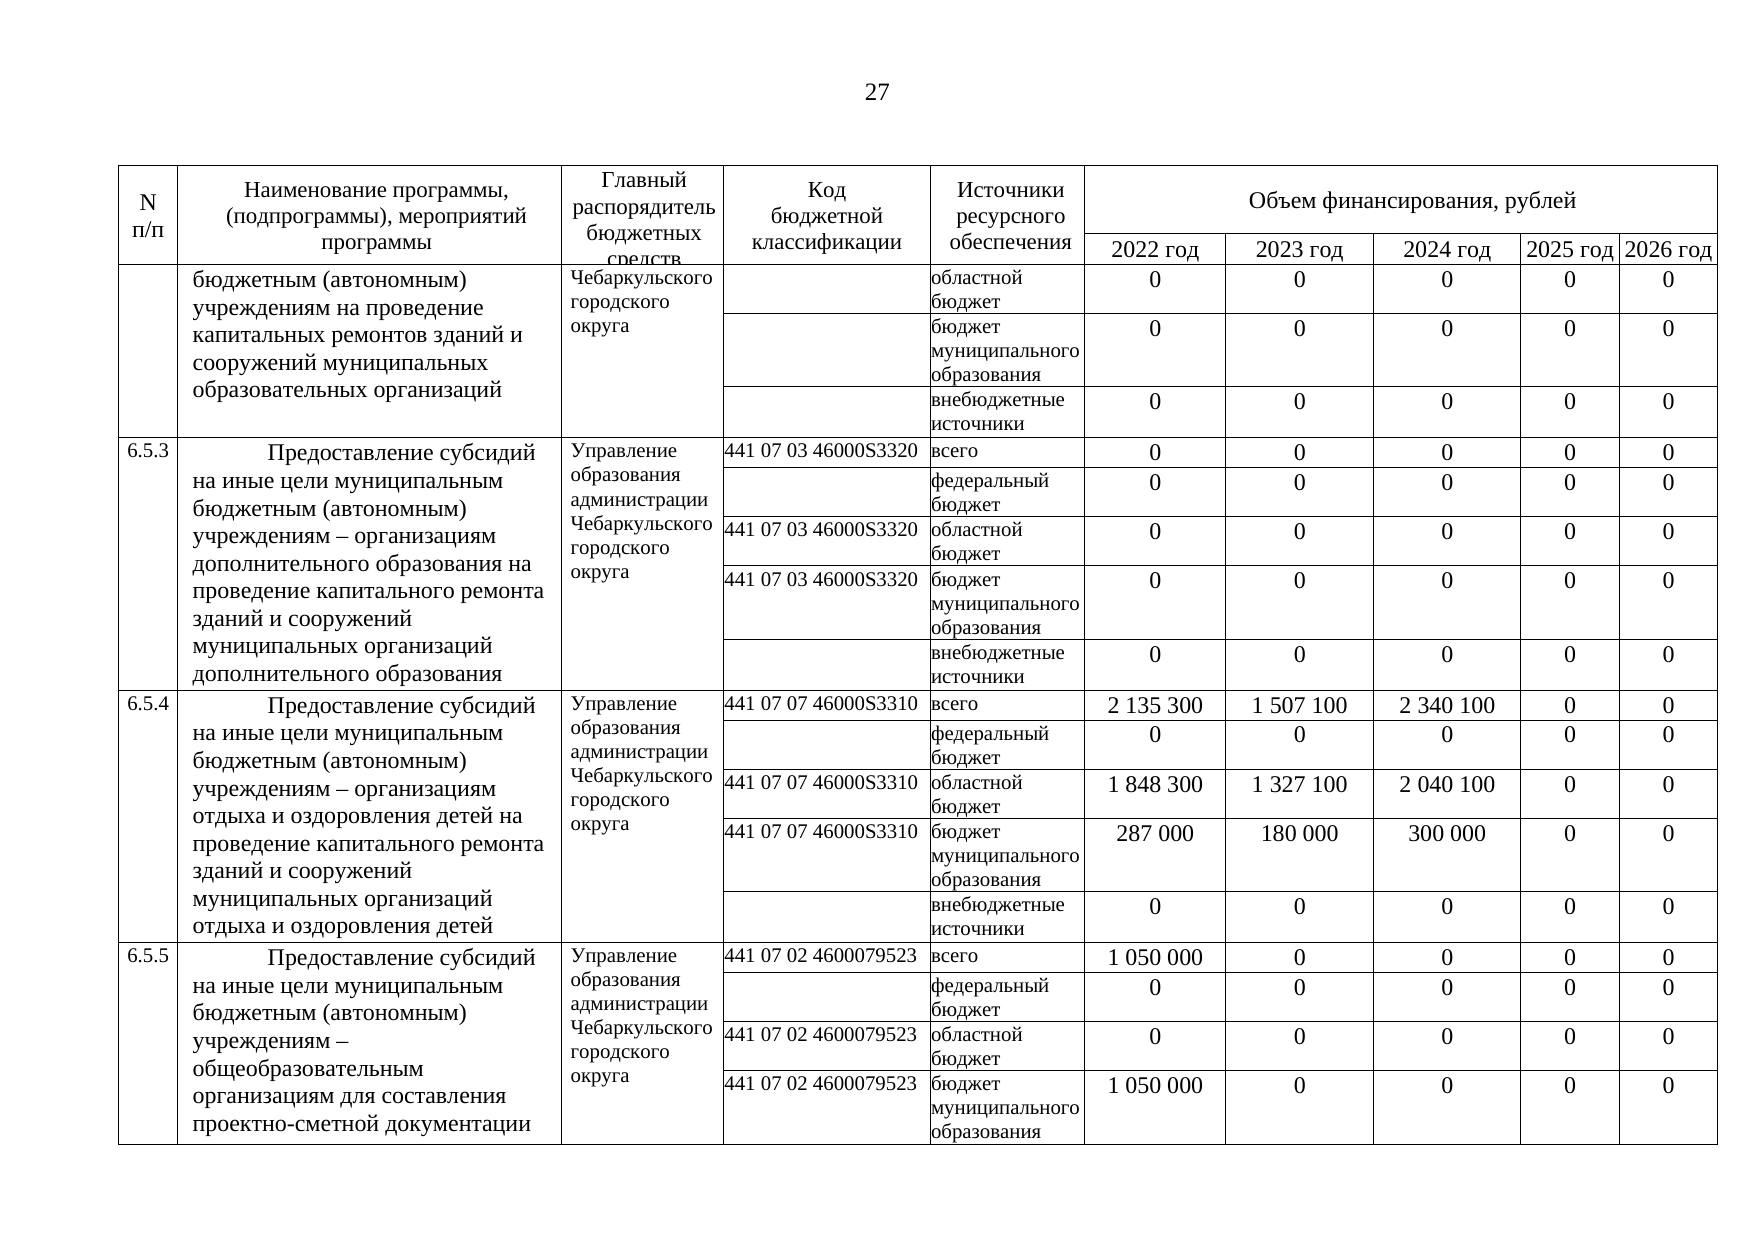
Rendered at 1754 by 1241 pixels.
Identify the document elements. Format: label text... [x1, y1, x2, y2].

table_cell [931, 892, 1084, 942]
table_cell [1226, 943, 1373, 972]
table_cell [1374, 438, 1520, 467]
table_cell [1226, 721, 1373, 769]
table_header Объем финансирования, рублей [1085, 166, 1717, 233]
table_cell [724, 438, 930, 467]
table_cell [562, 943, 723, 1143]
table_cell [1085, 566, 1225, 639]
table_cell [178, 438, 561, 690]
table_cell 2026 год [1620, 234, 1717, 264]
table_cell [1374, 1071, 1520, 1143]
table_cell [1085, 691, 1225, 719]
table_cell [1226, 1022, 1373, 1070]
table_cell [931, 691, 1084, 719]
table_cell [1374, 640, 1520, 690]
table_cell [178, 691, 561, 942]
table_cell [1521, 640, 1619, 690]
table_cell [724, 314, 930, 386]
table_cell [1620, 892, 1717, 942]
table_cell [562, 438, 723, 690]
table_header Главный распорядитель бюджетных средств [562, 166, 723, 264]
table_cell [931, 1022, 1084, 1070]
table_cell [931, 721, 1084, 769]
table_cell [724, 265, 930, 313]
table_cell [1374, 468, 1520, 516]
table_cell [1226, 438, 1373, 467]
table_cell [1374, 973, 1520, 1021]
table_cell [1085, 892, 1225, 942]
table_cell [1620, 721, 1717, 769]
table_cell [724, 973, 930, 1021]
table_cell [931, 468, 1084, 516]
table_header Код бюджетной классификации [724, 166, 930, 264]
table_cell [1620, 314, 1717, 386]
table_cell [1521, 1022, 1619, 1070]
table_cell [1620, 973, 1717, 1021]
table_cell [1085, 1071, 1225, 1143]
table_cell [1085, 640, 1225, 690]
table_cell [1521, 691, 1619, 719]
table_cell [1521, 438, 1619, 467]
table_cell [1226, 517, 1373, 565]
table_header Наименование программы, (подпрограммы), мероприятий программы [178, 166, 561, 264]
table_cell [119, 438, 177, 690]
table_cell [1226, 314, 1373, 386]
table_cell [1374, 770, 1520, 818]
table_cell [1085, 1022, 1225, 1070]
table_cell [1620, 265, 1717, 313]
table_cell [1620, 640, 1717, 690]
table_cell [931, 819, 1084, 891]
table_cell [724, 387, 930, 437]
table_cell 2024 год [1374, 234, 1520, 264]
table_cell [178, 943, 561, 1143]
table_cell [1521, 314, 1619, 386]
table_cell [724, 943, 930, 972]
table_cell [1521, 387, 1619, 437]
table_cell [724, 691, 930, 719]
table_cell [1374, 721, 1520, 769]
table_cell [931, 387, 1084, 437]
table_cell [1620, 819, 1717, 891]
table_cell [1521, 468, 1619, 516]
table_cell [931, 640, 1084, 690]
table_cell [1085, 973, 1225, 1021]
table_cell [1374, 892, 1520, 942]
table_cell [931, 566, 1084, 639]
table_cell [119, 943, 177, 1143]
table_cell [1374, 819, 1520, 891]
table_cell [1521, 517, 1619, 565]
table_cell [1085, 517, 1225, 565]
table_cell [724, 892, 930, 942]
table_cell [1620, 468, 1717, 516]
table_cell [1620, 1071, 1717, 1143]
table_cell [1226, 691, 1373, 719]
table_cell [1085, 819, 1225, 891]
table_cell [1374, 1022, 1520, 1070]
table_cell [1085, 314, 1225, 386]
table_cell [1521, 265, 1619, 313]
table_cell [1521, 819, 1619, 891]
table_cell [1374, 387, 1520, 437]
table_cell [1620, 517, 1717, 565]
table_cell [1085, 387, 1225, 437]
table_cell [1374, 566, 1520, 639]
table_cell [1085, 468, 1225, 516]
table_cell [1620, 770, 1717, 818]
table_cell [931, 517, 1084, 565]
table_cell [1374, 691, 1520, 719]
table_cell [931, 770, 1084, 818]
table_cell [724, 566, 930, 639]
table_cell 2023 год [1226, 234, 1373, 264]
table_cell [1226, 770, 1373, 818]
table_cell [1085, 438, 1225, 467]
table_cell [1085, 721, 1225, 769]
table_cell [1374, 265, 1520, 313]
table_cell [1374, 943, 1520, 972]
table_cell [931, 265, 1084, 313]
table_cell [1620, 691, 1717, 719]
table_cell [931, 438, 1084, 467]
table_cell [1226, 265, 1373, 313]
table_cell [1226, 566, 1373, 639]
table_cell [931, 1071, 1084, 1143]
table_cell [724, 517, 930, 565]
table_cell 2025 год [1521, 234, 1619, 264]
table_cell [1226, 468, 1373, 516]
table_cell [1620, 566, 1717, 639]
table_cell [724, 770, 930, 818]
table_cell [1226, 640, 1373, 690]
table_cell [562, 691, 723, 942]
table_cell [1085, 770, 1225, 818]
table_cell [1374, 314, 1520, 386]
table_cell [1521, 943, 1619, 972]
table_cell 2022 год [1085, 234, 1225, 264]
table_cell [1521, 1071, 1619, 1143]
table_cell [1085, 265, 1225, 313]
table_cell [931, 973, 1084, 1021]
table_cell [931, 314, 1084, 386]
table_header N п/п [119, 166, 177, 264]
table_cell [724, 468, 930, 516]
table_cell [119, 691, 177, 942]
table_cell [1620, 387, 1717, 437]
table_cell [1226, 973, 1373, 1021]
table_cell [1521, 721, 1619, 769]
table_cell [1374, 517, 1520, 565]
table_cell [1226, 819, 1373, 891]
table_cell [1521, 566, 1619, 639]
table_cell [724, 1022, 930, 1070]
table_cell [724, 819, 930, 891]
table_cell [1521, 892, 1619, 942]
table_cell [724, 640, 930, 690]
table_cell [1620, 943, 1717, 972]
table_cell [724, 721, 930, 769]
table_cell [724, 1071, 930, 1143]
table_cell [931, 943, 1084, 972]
table_header Источники ресурсного обеспечения [931, 166, 1084, 264]
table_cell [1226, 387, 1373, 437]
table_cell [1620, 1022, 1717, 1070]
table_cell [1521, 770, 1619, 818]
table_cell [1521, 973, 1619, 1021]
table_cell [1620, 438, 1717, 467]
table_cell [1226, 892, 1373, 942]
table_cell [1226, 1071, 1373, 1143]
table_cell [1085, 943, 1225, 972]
